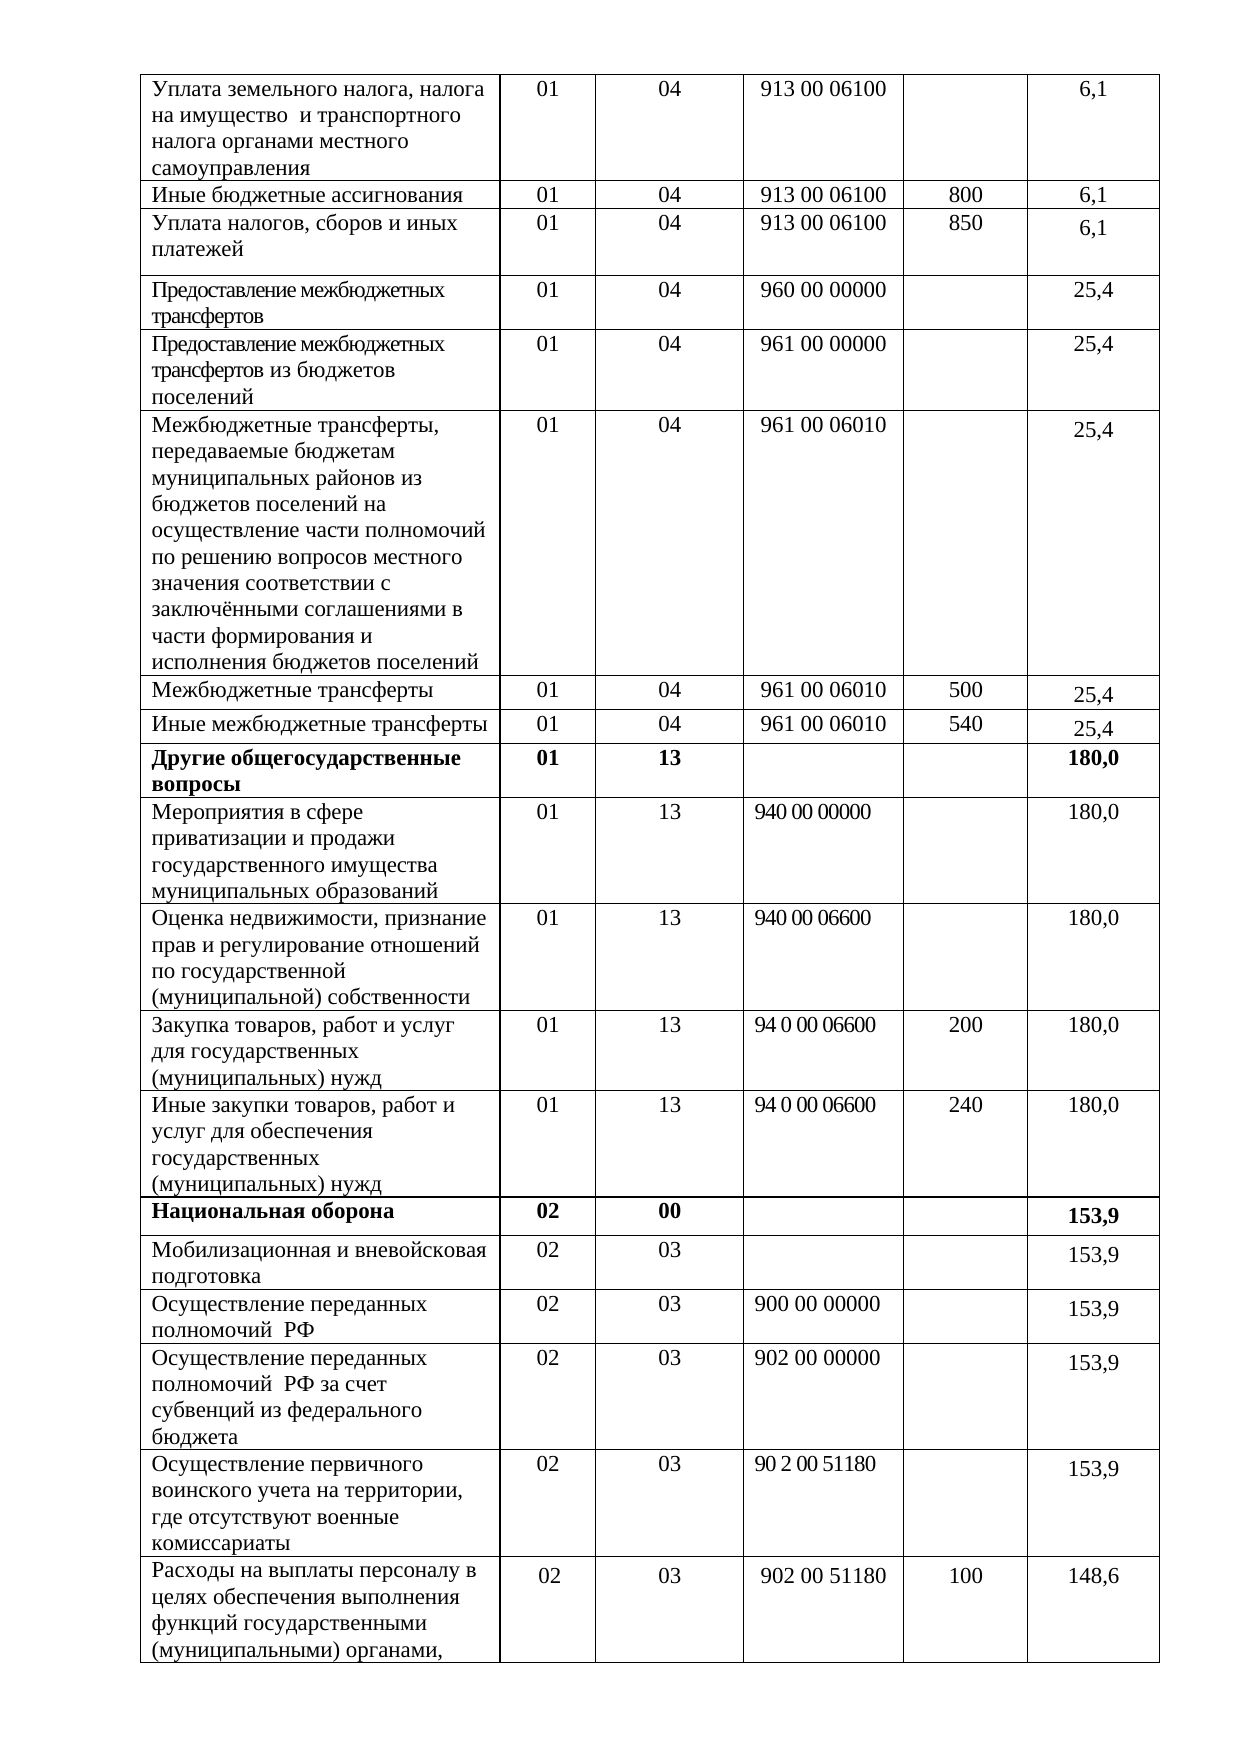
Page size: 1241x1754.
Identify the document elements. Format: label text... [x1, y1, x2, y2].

table_cell 900 00 00000 [744, 1290, 903, 1343]
table_cell 153,9 [1028, 1290, 1159, 1343]
table_cell 850 [904, 209, 1027, 275]
table_cell [904, 1450, 1027, 1556]
table_cell [904, 1290, 1027, 1343]
table_cell 01 [501, 744, 595, 797]
table_cell 03 [596, 1236, 743, 1289]
table_cell 90 2 00 51180 [744, 1450, 903, 1556]
table_cell [744, 1236, 903, 1289]
table_cell Иные бюджетные ассигнования [141, 181, 499, 208]
table_cell 961 00 06010 [744, 710, 903, 743]
table_cell 01 [501, 209, 595, 275]
table_cell [744, 1198, 903, 1235]
table_cell 13 [596, 1011, 743, 1090]
table_cell 153,9 [1028, 1344, 1159, 1449]
table_cell 913 00 06100 [744, 181, 903, 208]
table_cell 04 [596, 411, 743, 674]
table_cell 100 [904, 1557, 1027, 1662]
table_cell 02 [501, 1557, 595, 1662]
table_cell [904, 1236, 1027, 1289]
table_cell [904, 330, 1027, 410]
table_cell 94 0 00 06600 [744, 1011, 903, 1090]
table_cell 180,0 [1028, 904, 1159, 1010]
table_cell [744, 744, 903, 797]
table_cell 902 00 00000 [744, 1344, 903, 1449]
table_cell [904, 744, 1027, 797]
table_cell 01 [501, 1091, 595, 1196]
table_cell [904, 1344, 1027, 1449]
table_cell 25,4 [1028, 676, 1159, 709]
table_cell Национальная оборона [141, 1198, 499, 1235]
table_cell 01 [501, 904, 595, 1010]
table_cell Предоставление межбюджетных трансфертов из бюджетов поселений [141, 330, 499, 410]
table_cell 180,0 [1028, 798, 1159, 903]
table_cell 153,9 [1028, 1198, 1159, 1235]
table_cell 01 [501, 411, 595, 674]
table_cell 148,6 [1028, 1557, 1159, 1662]
table_cell 02 [501, 1198, 595, 1235]
table_cell 961 00 06010 [744, 676, 903, 709]
table_cell [904, 798, 1027, 903]
table_cell 04 [596, 676, 743, 709]
table_cell Осуществление первичного воинского учета на территории, где отсутствуют военные комиссариаты [141, 1450, 499, 1556]
table_cell [904, 276, 1027, 329]
table_cell [904, 75, 1027, 180]
table_cell 180,0 [1028, 1091, 1159, 1196]
table_cell Межбюджетные трансферты, передаваемые бюджетам муниципальных районов из бюджетов поселений на осуществление части полномочий по решению вопросов местного значения соответствии с заключёнными соглашениями в части формирования и исполнения бюджетов поселений [141, 411, 499, 674]
table_cell Предоставление межбюджетных трансфертов [141, 276, 499, 329]
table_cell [141, 1557, 499, 1662]
table_cell 01 [501, 676, 595, 709]
table_cell 800 [904, 181, 1027, 208]
table_cell Иные межбюджетные трансферты [141, 710, 499, 743]
table_cell 03 [596, 1344, 743, 1449]
table_cell 200 [904, 1011, 1027, 1090]
table_cell 94 0 00 06600 [744, 1091, 903, 1196]
table_cell 04 [596, 75, 743, 180]
table_cell 03 [596, 1290, 743, 1343]
table_cell 240 [904, 1091, 1027, 1196]
table_cell 540 [904, 710, 1027, 743]
table_cell 960 00 00000 [744, 276, 903, 329]
table_cell 13 [596, 1091, 743, 1196]
table_cell 6,1 [1028, 209, 1159, 275]
table_cell 6,1 [1028, 75, 1159, 180]
table_cell Другие общегосударственные вопросы [141, 744, 499, 797]
table_cell 25,4 [1028, 276, 1159, 329]
table_cell [904, 1198, 1027, 1235]
table_cell 180,0 [1028, 1011, 1159, 1090]
table_cell Осуществление переданных полномочий РФ за счет субвенций из федерального бюджета [141, 1344, 499, 1449]
table_cell 01 [501, 330, 595, 410]
table_cell 02 [501, 1344, 595, 1449]
table_cell Оценка недвижимости, признание прав и регулирование отношений по государственной (муниципальной) собственности [141, 904, 499, 1010]
table_cell 500 [904, 676, 1027, 709]
table_cell [904, 411, 1027, 674]
table_cell 25,4 [1028, 411, 1159, 674]
table_cell 04 [596, 276, 743, 329]
table_cell 01 [501, 1011, 595, 1090]
table_cell 04 [596, 181, 743, 208]
table_cell 180,0 [1028, 744, 1159, 797]
table_cell 03 [596, 1557, 743, 1662]
table_cell Мобилизационная и вневойсковая подготовка [141, 1236, 499, 1289]
table_cell Межбюджетные трансферты [141, 676, 499, 709]
table_cell 961 00 00000 [744, 330, 903, 410]
table_cell 04 [596, 330, 743, 410]
table_cell 961 00 06010 [744, 411, 903, 674]
table_cell 02 [501, 1450, 595, 1556]
table_cell 902 00 51180 [744, 1557, 903, 1662]
table_cell 6,1 [1028, 181, 1159, 208]
table_cell 02 [501, 1236, 595, 1289]
table_cell 00 [596, 1198, 743, 1235]
table_cell Мероприятия в сфере приватизации и продажи государственного имущества муниципальных образований [141, 798, 499, 903]
table_cell 913 00 06100 [744, 209, 903, 275]
table_cell Закупка товаров, работ и услуг для государственных (муниципальных) нужд [141, 1011, 499, 1090]
table_cell 913 00 06100 [744, 75, 903, 180]
table_cell 02 [501, 1290, 595, 1343]
table_cell 940 00 06600 [744, 904, 903, 1010]
table_cell 01 [501, 75, 595, 180]
table_cell 01 [501, 181, 595, 208]
table_cell 01 [501, 710, 595, 743]
table_cell 01 [501, 798, 595, 903]
table_cell 13 [596, 904, 743, 1010]
table_cell 04 [596, 209, 743, 275]
table_cell 01 [501, 276, 595, 329]
table_cell 153,9 [1028, 1236, 1159, 1289]
table_cell 25,4 [1028, 710, 1159, 743]
table_cell 940 00 00000 [744, 798, 903, 903]
table_cell Уплата налогов, сборов и иных платежей [141, 209, 499, 275]
table_cell 13 [596, 744, 743, 797]
table_cell Иные закупки товаров, работ и услуг для обеспечения государственных (муниципальных) нужд [141, 1091, 499, 1196]
table_cell Уплата земельного налога, налога на имущество и транспортного налога органами местного самоуправления [141, 75, 499, 180]
table_cell 03 [596, 1450, 743, 1556]
table_cell [904, 904, 1027, 1010]
table_cell Осуществление переданных полномочий РФ [141, 1290, 499, 1343]
table_cell 25,4 [1028, 330, 1159, 410]
table_cell 04 [596, 710, 743, 743]
table_cell 13 [596, 798, 743, 903]
table_cell 153,9 [1028, 1450, 1159, 1556]
